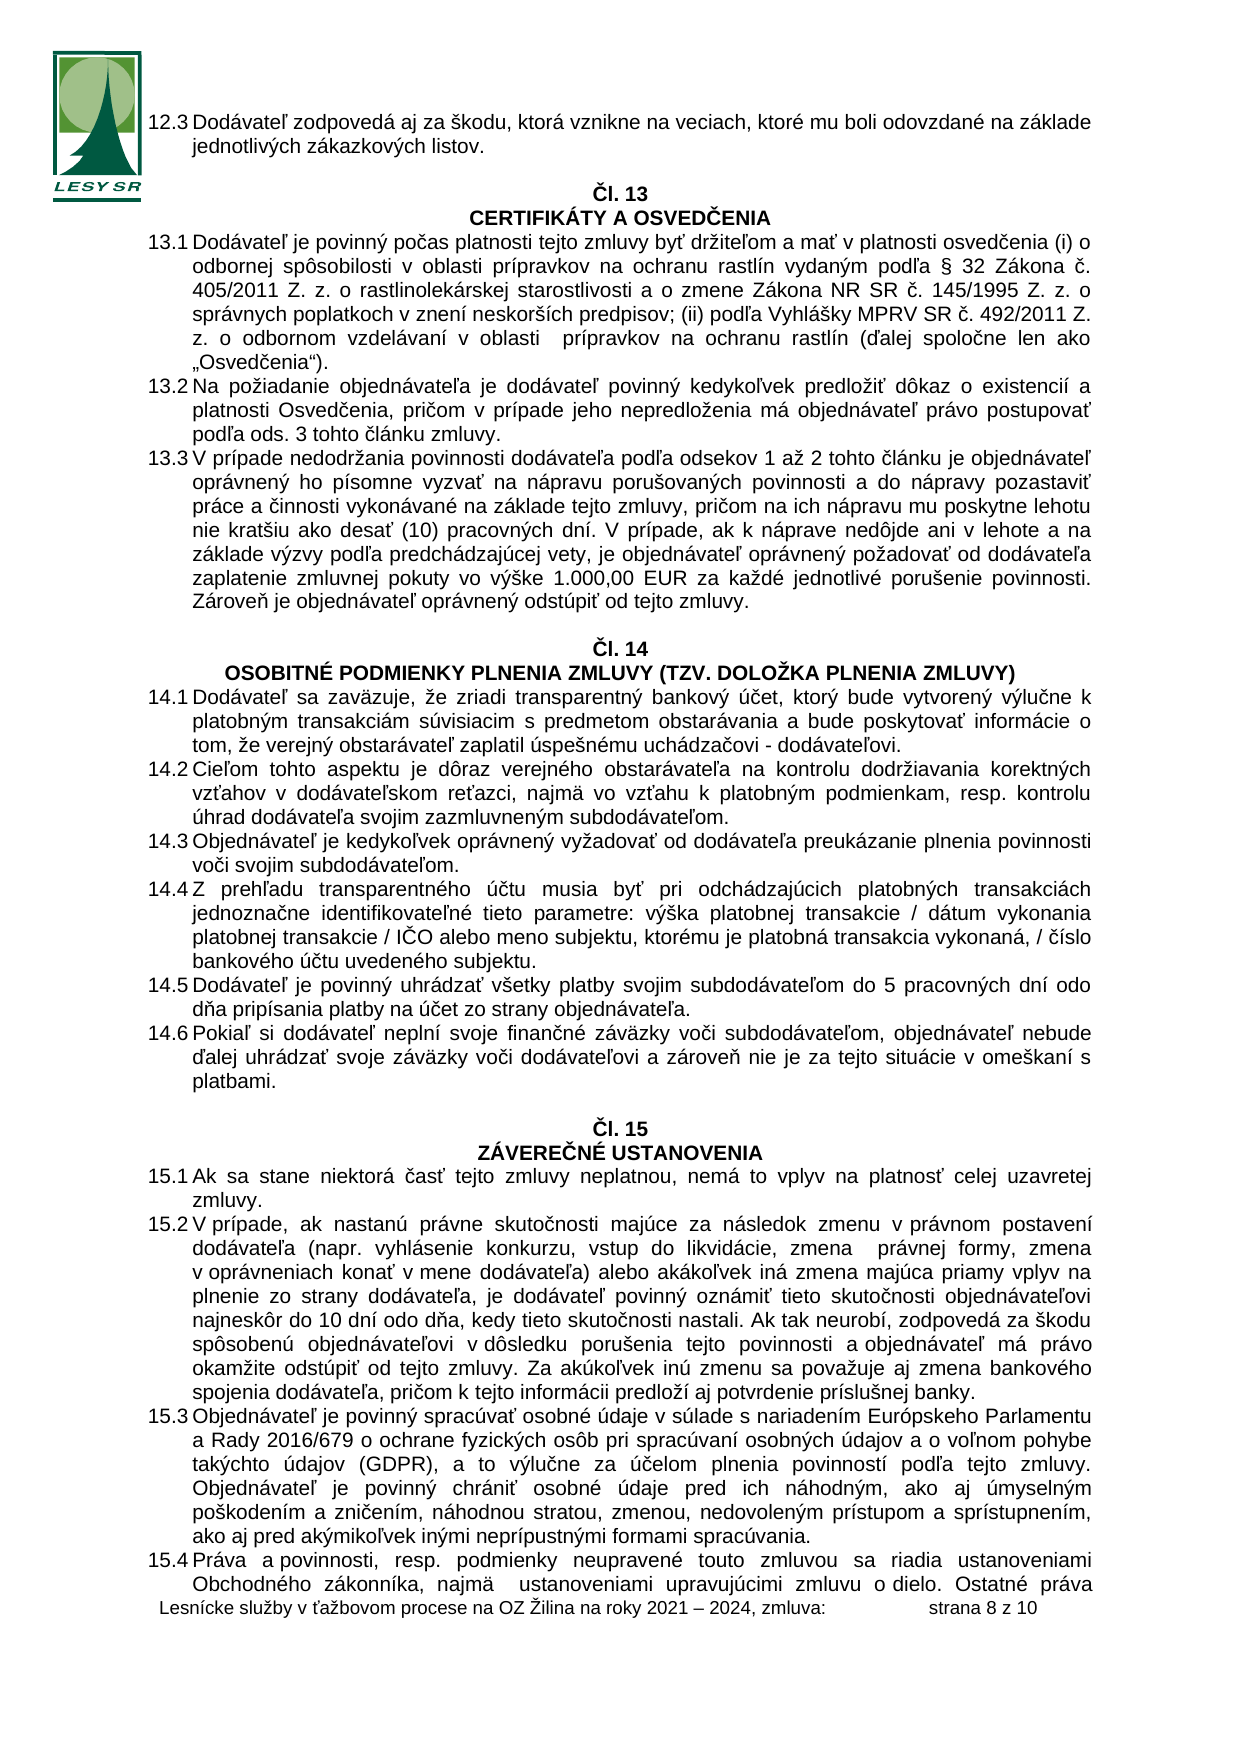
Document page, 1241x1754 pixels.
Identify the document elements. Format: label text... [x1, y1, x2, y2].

list Pokiaľ si dodávateľ neplní svoje finančné záväzky voči subdodávateľom, objednávateľ nebude ďalej uhrádzať svoje záväzky voči dodávateľovi a zároveň nie je za tejto situácie v omeškaní s platbami. [148, 1021, 1093, 1092]
list Cieľom tohto aspektu je dôraz verejného obstarávateľa na kontrolu dodržiavania korektných vzťahov v dodávateľskom reťazci, najmä vo vzťahu k platobným podmienkam, resp. kontrolu úhrad dodávateľa svojim zazmluvneným subdodávateľom. [148, 757, 1093, 829]
list Na požiadanie objednávateľa je dodávateľ povinný kedykoľvek predložiť dôkaz o existencií a platnosti Osvedčenia, pričom v prípade jeho nepredloženia má objednávateľ právo postupovať podľa ods. 3 tohto článku zmluvy. [148, 374, 1093, 446]
list V prípade nedodržania povinnosti dodávateľa podľa odsekov 1 až 2 tohto článku je objednávateľ oprávnený ho písomne vyzvať na nápravu porušovaných povinnosti a do nápravy pozastaviť práce a činnosti vykonávané na základe tejto zmluvy, pričom na ich nápravu mu poskytne lehotu nie kratšiu ako desať (10) pracovných dní. V prípade, ak k náprave nedôjde ani v lehote a na základe výzvy podľa predchádzajúcej vety, je objednávateľ oprávnený požadovať od dodávateľa zaplatenie zmluvnej pokuty vo výške 1.000,00 EUR za každé jednotlivé porušenie povinnosti. Zároveň je objednávateľ oprávnený odstúpiť od tejto zmluvy. [148, 446, 1093, 613]
list Dodávateľ je povinný počas platnosti tejto zmluvy byť držiteľom a mať v platnosti osvedčenia (i) o odbornej spôsobilosti v oblasti prípravkov na ochranu rastlín vydaným podľa § 32 Zákona č. 405/2011 Z. z. o rastlinolekárskej starostlivosti a o zmene Zákona NR SR č. 145/1995 Z. z. o správnych poplatkoch v znení neskorších predpisov; (ii) podľa Vyhlášky MPRV SR č. 492/2011 Z. z. o odbornom vzdelávaní v oblasti prípravkov na ochranu rastlín (ďalej spoločne len ako „Osvedčenia“). [148, 230, 1093, 374]
text ZÁVEREČNÉ USTANOVENIA [148, 1140, 1093, 1164]
list V prípade, ak nastanú právne skutočnosti majúce za následok zmenu v právnom postavení dodávateľa (napr. vyhlásenie konkurzu, vstup do likvidácie, zmena právnej formy, zmena v oprávneniach konať v mene dodávateľa) alebo akákoľvek iná zmena majúca priamy vplyv na plnenie zo strany dodávateľa, je dodávateľ povinný oznámiť tieto skutočnosti objednávateľovi najneskôr do 10 dní odo dňa, kedy tieto skutočnosti nastali. Ak tak neurobí, zodpovedá za škodu spôsobenú objednávateľovi v dôsledku porušenia tejto povinnosti a objednávateľ má právo okamžite odstúpiť od tejto zmluvy. Za akúkoľvek inú zmenu sa považuje aj zmena bankového spojenia dodávateľa, pričom k tejto informácii predloží aj potvrdenie príslušnej banky. [148, 1212, 1093, 1404]
list Objednávateľ je kedykoľvek oprávnený vyžadovať od dodávateľa preukázanie plnenia povinnosti voči svojim subdodávateľom. [148, 829, 1093, 877]
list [148, 1548, 1093, 1596]
list Dodávateľ zodpovedá aj za škodu, ktorá vznikne na veciach, ktoré mu boli odovzdané na základe jednotlivých zákazkových listov. [148, 110, 1093, 158]
text Čl. 13 [148, 182, 1093, 206]
list Ak sa stane niektorá časť tejto zmluvy neplatnou, nemá to vplyv na platnosť celej uzavretej zmluvy. [148, 1164, 1093, 1212]
text Čl. 14 [148, 637, 1093, 661]
text Čl. 15 [148, 1116, 1093, 1140]
list Z prehľadu transparentného účtu musia byť pri odchádzajúcich platobných transakciách jednoznačne identifikovateľné tieto parametre: výška platobnej transakcie / dátum vykonania platobnej transakcie / IČO alebo meno subjektu, ktorému je platobná transakcia vykonaná, / číslo bankového účtu uvedeného subjektu. [148, 877, 1093, 973]
list Dodávateľ sa zaväzuje, že zriadi transparentný bankový účet, ktorý bude vytvorený výlučne k platobným transakciám súvisiacim s predmetom obstarávania a bude poskytovať informácie o tom, že verejný obstarávateľ zaplatil úspešnému uchádzačovi - dodávateľovi. [148, 685, 1093, 757]
list Objednávateľ je povinný spracúvať osobné údaje v súlade s nariadením Európskeho Parlamentu a Rady 2016/679 o ochrane fyzických osôb pri spracúvaní osobných údajov a o voľnom pohybe takýchto údajov (GDPR), a to výlučne za účelom plnenia povinností podľa tejto zmluvy. Objednávateľ je povinný chrániť osobné údaje pred ich náhodným, ako aj úmyselným poškodením a zničením, náhodnou stratou, zmenou, nedovoleným prístupom a sprístupnením, ako aj pred akýmikoľvek inými neprípustnými formami spracúvania. [148, 1404, 1093, 1548]
text Osobitné podmienky plnenia zmluvy (tzv. doložka plnenia zmluvy) [148, 661, 1093, 685]
text CERTIFIKÁTY A OSVEDČENIA [148, 206, 1093, 230]
list Dodávateľ je povinný uhrádzať všetky platby svojim subdodávateľom do 5 pracovných dní odo dňa pripísania platby na účet zo strany objednávateľa. [148, 973, 1093, 1021]
